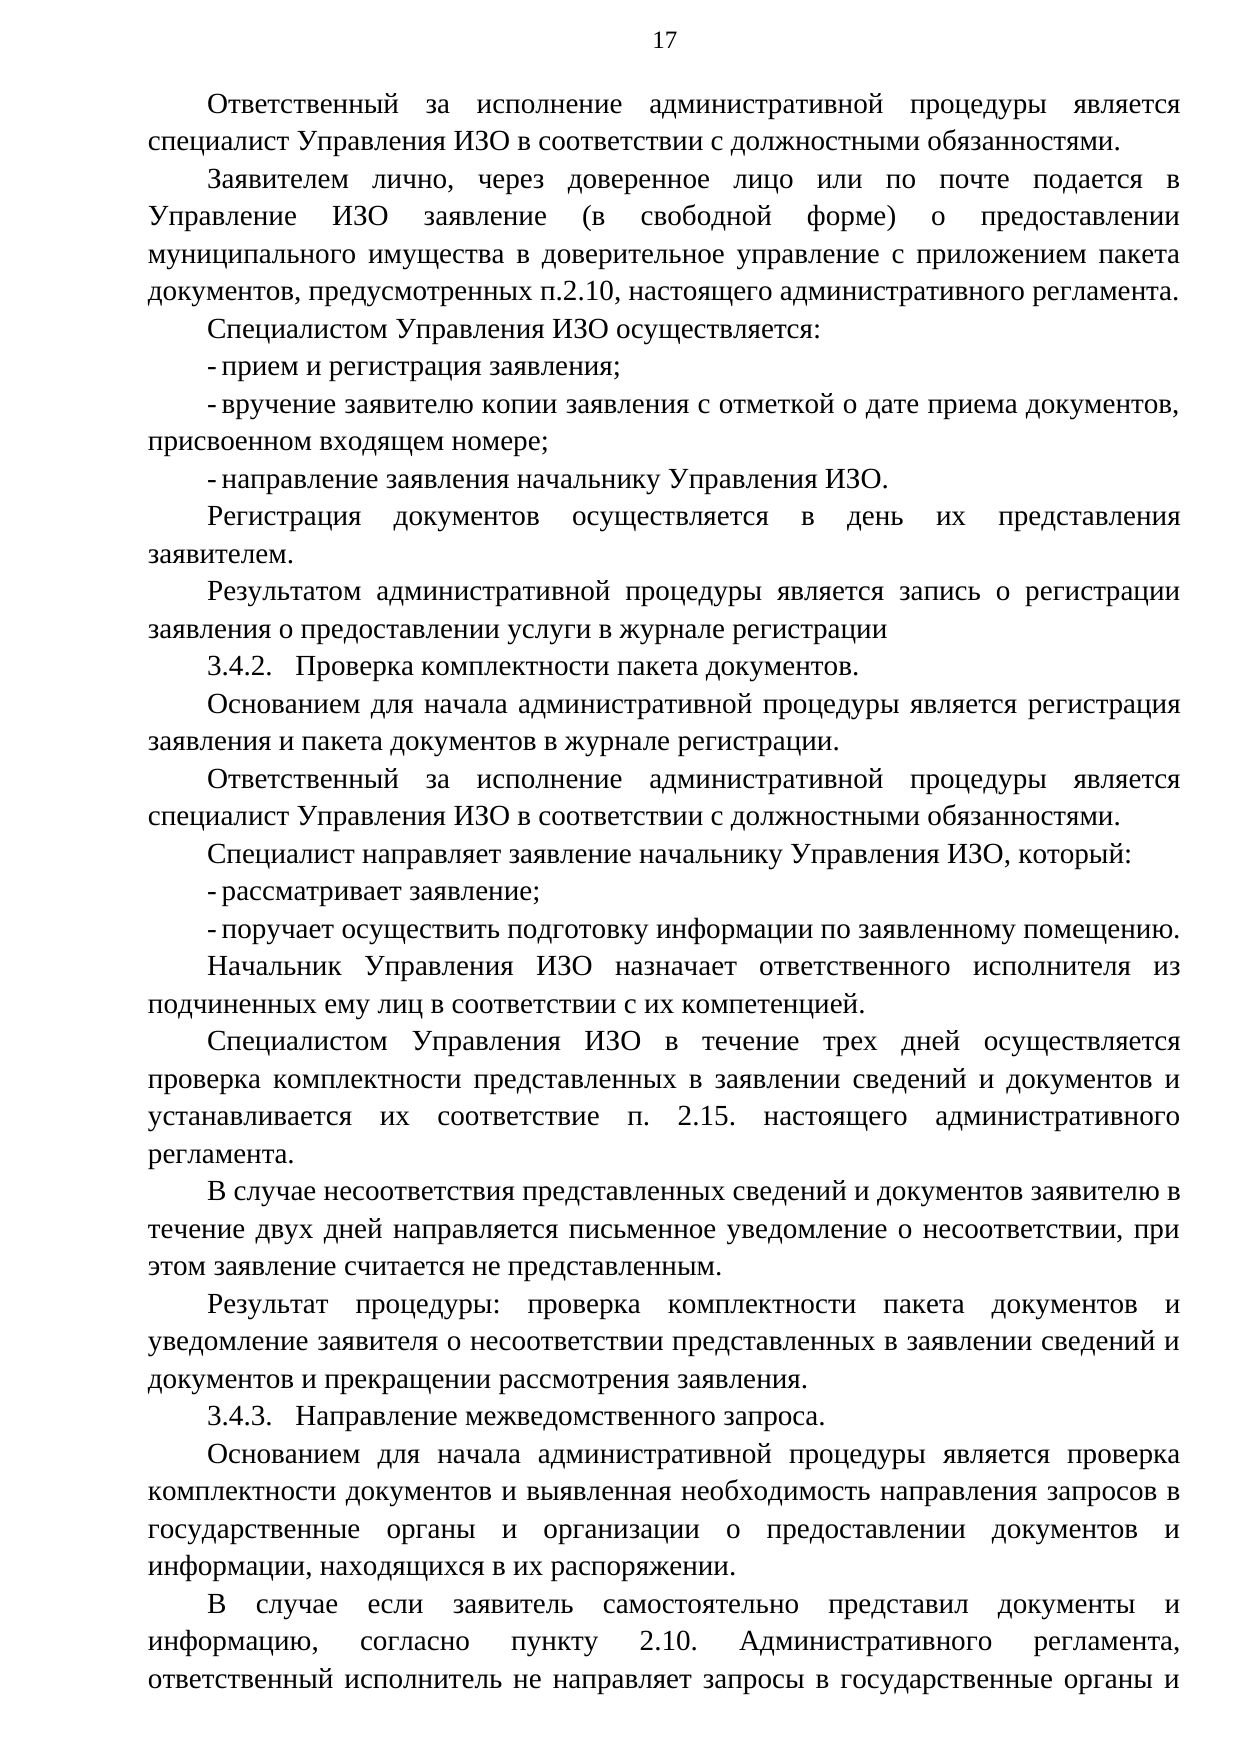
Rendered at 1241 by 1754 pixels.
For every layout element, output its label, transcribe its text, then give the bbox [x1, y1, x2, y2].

text Специалист направляет заявление начальнику Управления ИЗО, который: [148, 832, 1181, 869]
text Результат процедуры: проверка комплектности пакета документов и уведомление заявителя о несоответствии представленных в заявлении сведений и документов и прекращении рассмотрения заявления. [148, 1282, 1181, 1394]
text Заявителем лично, через доверенное лицо или по почте подается в Управление ИЗО заявление (в свободной форме) о предоставлении муниципального имущества в доверительное управление с приложением пакета документов, предусмотренных п.2.10, настоящего административного регламента. [148, 157, 1181, 307]
text Регистрация документов осуществляется в день их представления заявителем. [148, 494, 1181, 569]
text Ответственный за исполнение административной процедуры является специалист Управления ИЗО в соответствии с должностными обязанностями. [148, 82, 1181, 157]
text Основанием для начала административной процедуры является регистрация заявления и пакета документов в журнале регистрации. [148, 682, 1181, 757]
text - вручение заявителю копии заявления с отметкой о дате приема документов, присвоенном входящем номере; [148, 382, 1181, 457]
text - рассматривает заявление; [148, 869, 1181, 907]
text - прием и регистрация заявления; [148, 344, 1181, 382]
text - поручает осуществить подготовку информации по заявленному помещению. [148, 907, 1181, 944]
text Результатом административной процедуры является запись о регистрации заявления о предоставлении услуги в журнале регистрации [148, 569, 1181, 644]
text Специалистом Управления ИЗО в течение трех дней осуществляется проверка комплектности представленных в заявлении сведений и документов и устанавливается их соответствие п. 2.15. настоящего административного регламента. [148, 1019, 1181, 1169]
text Ответственный за исполнение административной процедуры является специалист Управления ИЗО в соответствии с должностными обязанностями. [148, 757, 1181, 832]
text 3.4.2. Проверка комплектности пакета документов. [148, 644, 1181, 682]
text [148, 1582, 1181, 1694]
text 3.4.3. Направление межведомственного запроса. [148, 1394, 1181, 1432]
text Специалистом Управления ИЗО осуществляется: [148, 307, 1181, 344]
text В случае несоответствия представленных сведений и документов заявителю в течение двух дней направляется письменное уведомление о несоответствии, при этом заявление считается не представленным. [148, 1169, 1181, 1282]
text Начальник Управления ИЗО назначает ответственного исполнителя из подчиненных ему лиц в соответствии с их компетенцией. [148, 944, 1181, 1019]
text Основанием для начала административной процедуры является проверка комплектности документов и выявленная необходимость направления запросов в государственные органы и организации о предоставлении документов и информации, находящихся в их распоряжении. [148, 1432, 1181, 1582]
text - направление заявления начальнику Управления ИЗО. [148, 457, 1181, 494]
